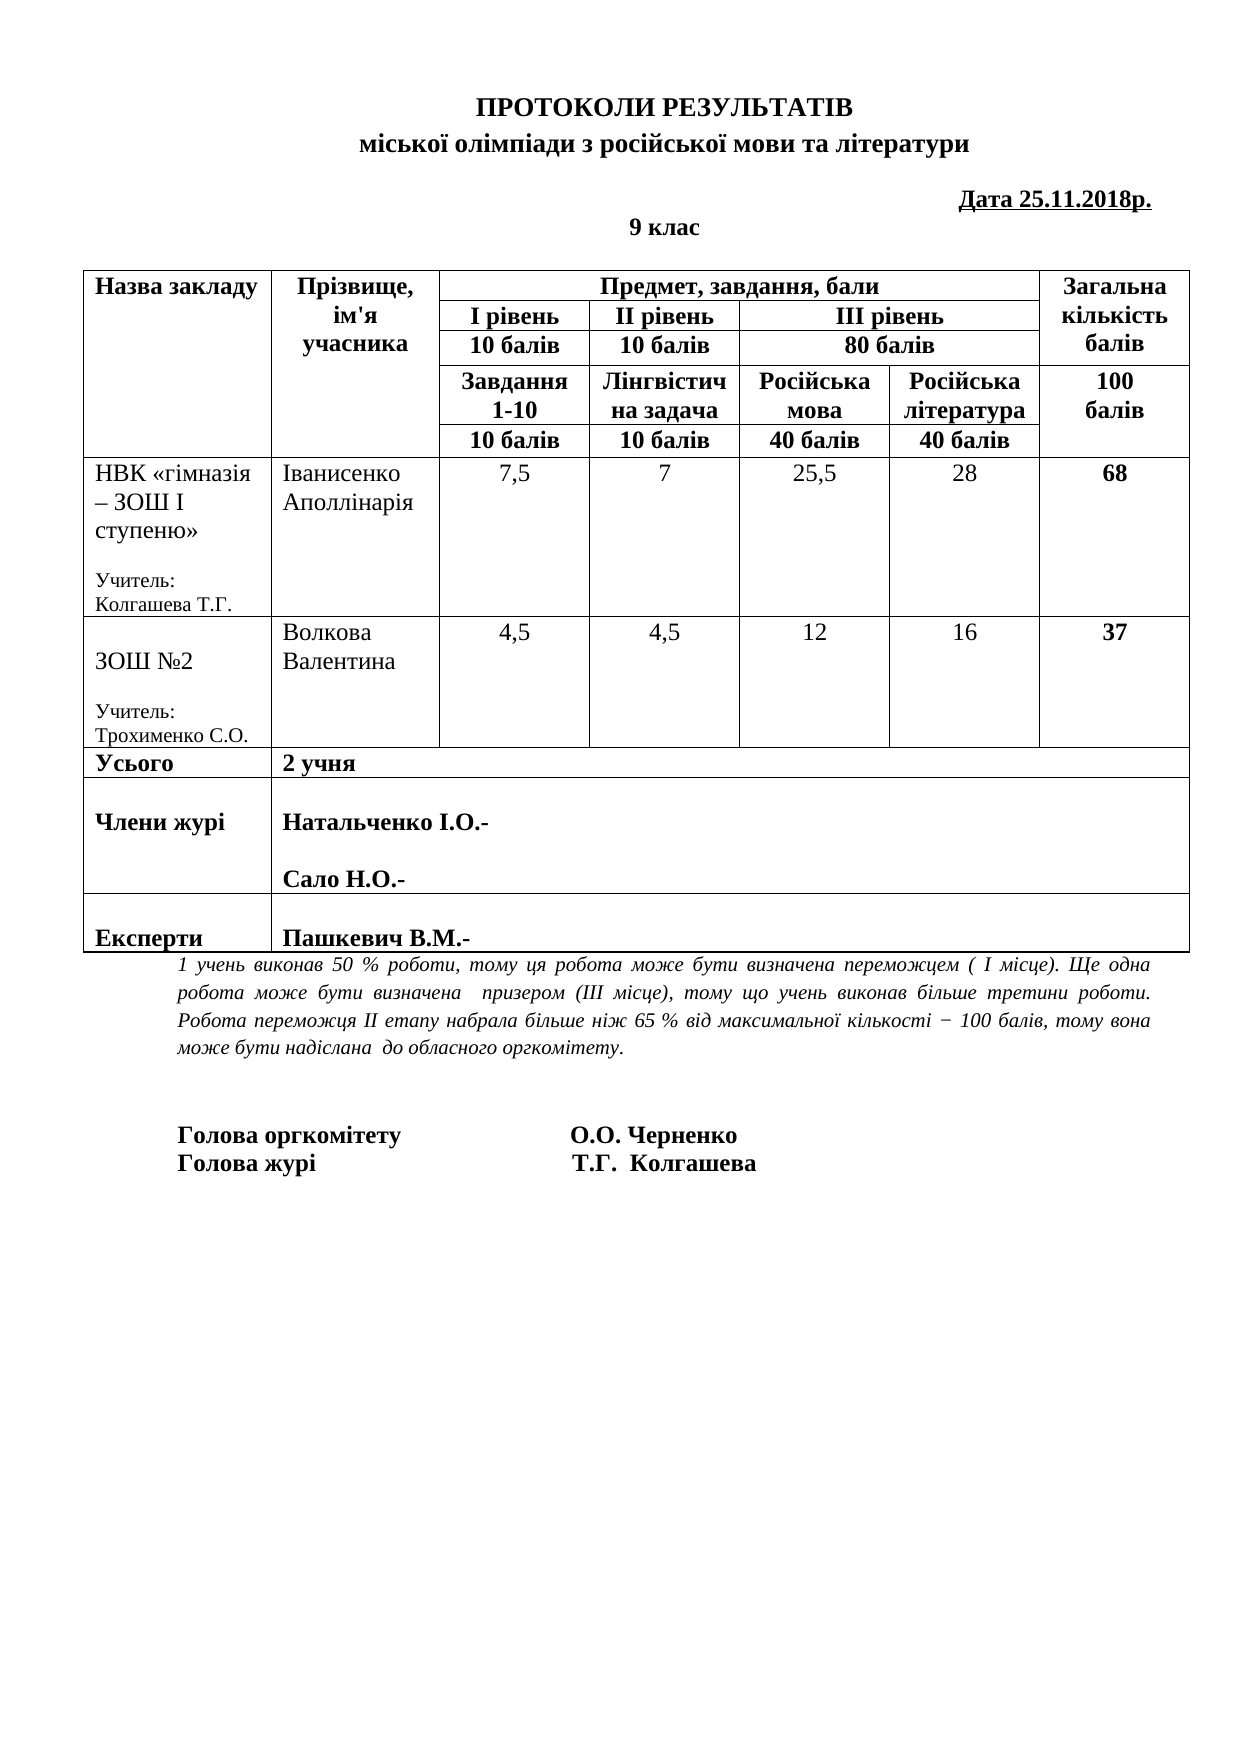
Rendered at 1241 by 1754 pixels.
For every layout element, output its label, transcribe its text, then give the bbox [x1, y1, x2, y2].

table_cell І рівень [440, 301, 589, 329]
table_header Предмет, завдання, бали [440, 271, 1039, 300]
table_header Загальна кількість балів [1040, 271, 1189, 365]
table_cell ЗОШ №2 Учитель: Трохименко С.О. [84, 617, 271, 747]
table_cell 80 балів [740, 331, 1039, 365]
table_cell 40 балів [740, 425, 889, 457]
table_cell 10 балів [440, 331, 589, 365]
table_cell ІІІ рівень [740, 301, 1039, 329]
text Голова журі Т.Г. Колгашева [177, 1148, 1152, 1177]
table_cell Натальченко І.О.- Сало Н.О.- [272, 778, 1189, 893]
text 1 учень виконав 50 % роботи, тому ця робота може бути визначена переможцем ( І місце). Ще одна робота може бути визначена призером (ІІІ місце), тому що учень виконав більше третини роботи. Робота переможця ІІ етапу набрала більше ніж 65 % від максимальної кількості − 100 балів, тому вона може бути надіслана до обласного оргкомітету. [177, 953, 1152, 1059]
table_cell 12 [740, 617, 889, 747]
table_cell Лінгвістична задача [590, 366, 739, 424]
table_cell Усього [84, 748, 271, 777]
table_cell ІІ рівень [590, 301, 739, 329]
table_cell 10 балів [440, 425, 589, 457]
text 9 клас [177, 212, 1152, 241]
table_header Прізвище, ім'я учасника [272, 271, 439, 457]
table_cell 10 балів [590, 425, 739, 457]
table_cell 16 [890, 617, 1039, 747]
table_cell Члени журі [84, 778, 271, 893]
table_cell Іванисенко Аполлінарія [272, 458, 439, 616]
table_cell 4,5 [590, 617, 739, 747]
text ПРОТОКОЛИ РЕЗУЛЬТАТІВ міської олімпіади з російської мови та літератури [177, 91, 1152, 158]
table_cell 7 [590, 458, 739, 616]
table_cell 37 [1040, 617, 1189, 747]
table_cell 100 балів [1040, 366, 1189, 457]
table_cell НВК «гімназія – ЗОШ І ступеню» Учитель: Колгашева Т.Г. [84, 458, 271, 616]
table_header Назва закладу [84, 271, 271, 457]
table_cell Завдання 1-10 [440, 366, 589, 424]
table_cell 68 [1040, 458, 1189, 616]
table_cell 25,5 [740, 458, 889, 616]
table_cell 4,5 [440, 617, 589, 747]
table_cell Пашкевич В.М.- [272, 894, 1189, 951]
table_cell 7,5 [440, 458, 589, 616]
table_cell Російська література [890, 366, 1039, 424]
table_cell 10 балів [590, 331, 739, 365]
text Голова оргкомітету О.О. Черненко [177, 1120, 1152, 1148]
table_cell Волкова Валентина [272, 617, 439, 747]
text Дата 25.11.2018р. [177, 184, 1152, 212]
table_cell 40 балів [890, 425, 1039, 457]
table_cell 2 учня [272, 748, 1189, 777]
table_cell 28 [890, 458, 1039, 616]
table_cell Експерти [84, 894, 271, 951]
table_cell Російська мова [740, 366, 889, 424]
